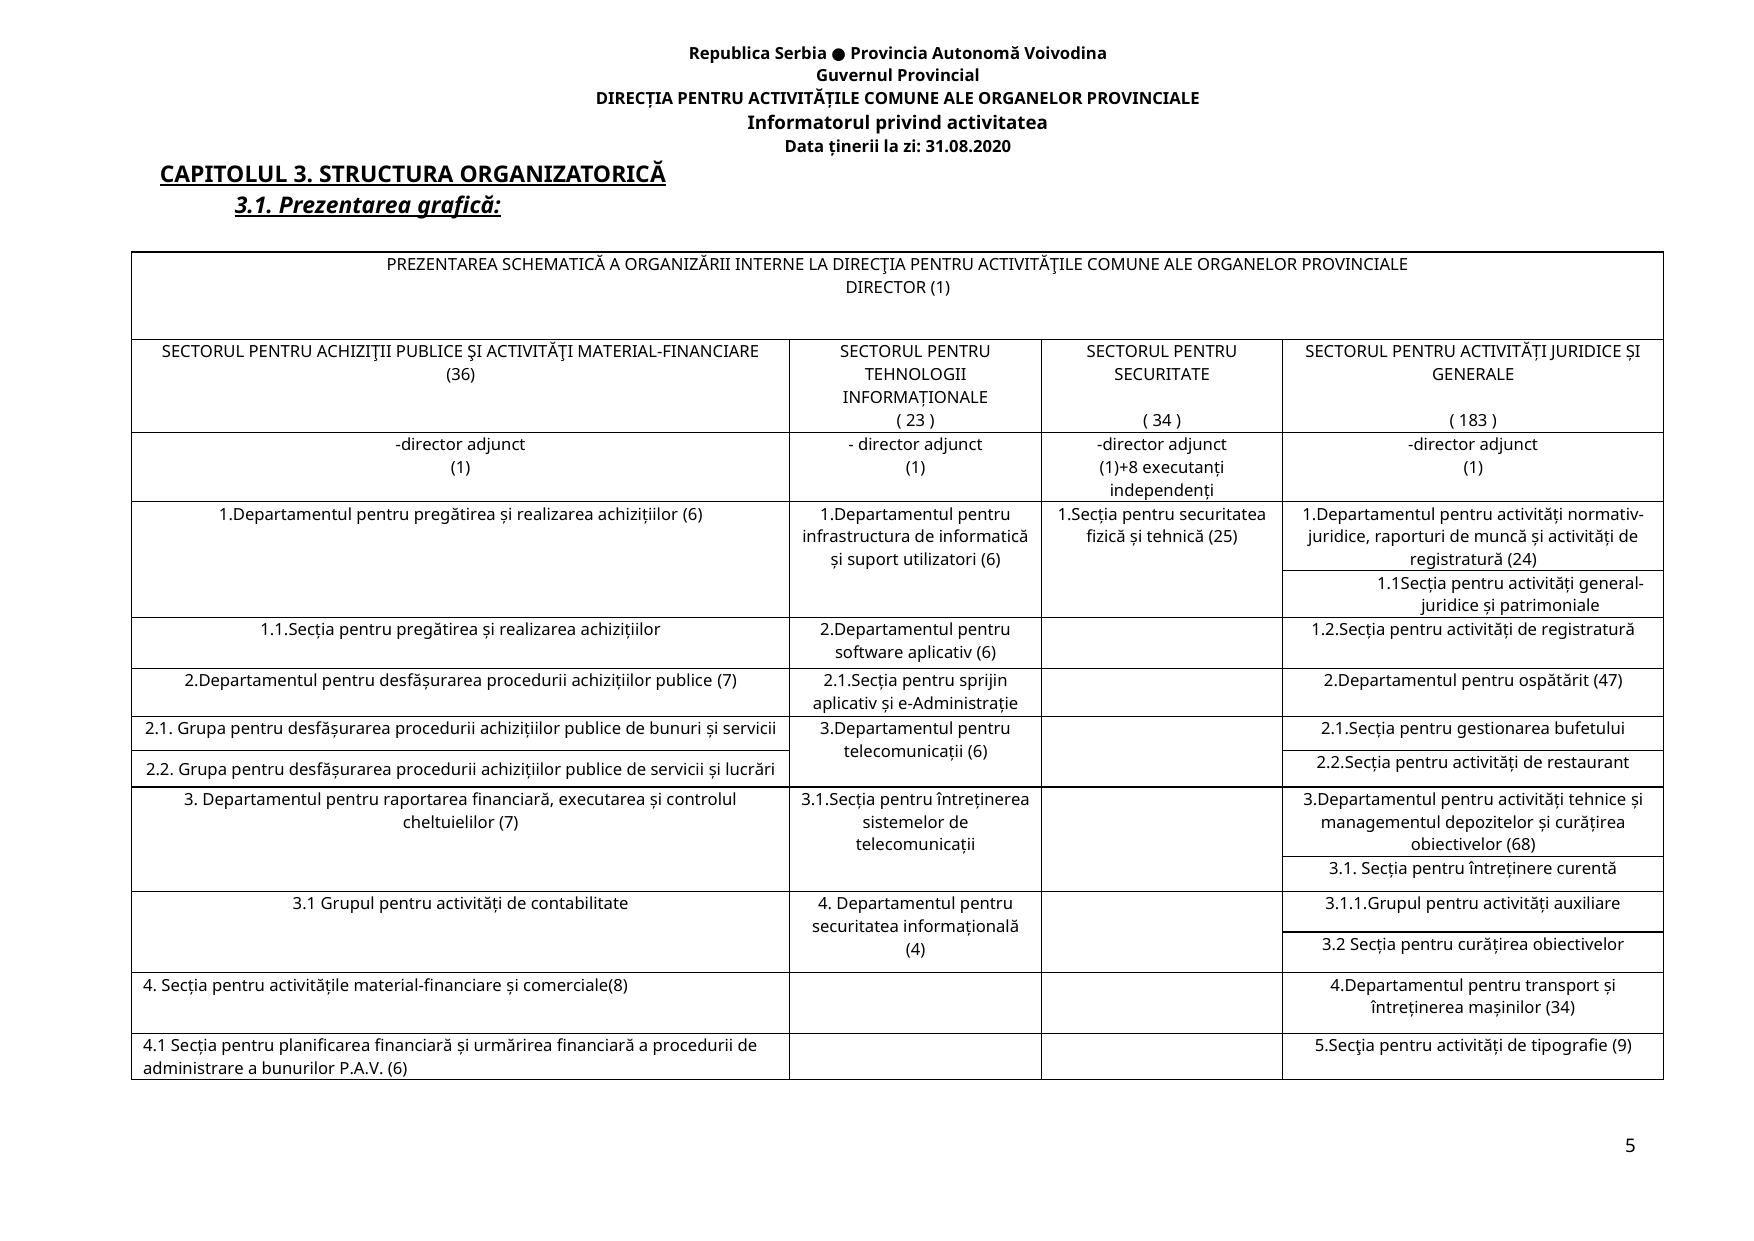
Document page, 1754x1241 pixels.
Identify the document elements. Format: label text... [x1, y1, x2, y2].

table_cell [790, 1034, 1041, 1079]
table_cell [1042, 1034, 1282, 1079]
table_cell -director adjunct (1) [132, 433, 789, 501]
table_cell SECTORUL PENTRU TEHNOLOGII INFORMAŢIONALE ( 23 ) [790, 340, 1041, 432]
subtitle CAPITOLUL 3. STRUCTURA ORGANIZATORICĂ [159, 158, 1636, 189]
table_cell 2.Departamentul pentru software aplicativ (6) [790, 618, 1041, 668]
table_cell 2.Departamentul pentru ospătărit (47) [1283, 669, 1663, 716]
table_cell 2.1.Secţia pentru sprijin aplicativ și e-Administrație [790, 669, 1041, 716]
table_cell 1.2.Secţia pentru activităţi de registratură [1283, 618, 1663, 668]
table_cell 3.1.1.Grupul pentru activităţi auxiliare [1283, 892, 1663, 931]
table_cell 2.1.Secţia pentru gestionarea bufetului [1283, 717, 1663, 750]
table_cell 1.Departamentul pentru infrastructura de informatică şi suport utilizatori (6) [790, 502, 1041, 617]
table_cell [1042, 973, 1282, 1033]
table_cell [1042, 717, 1282, 786]
table_cell 4.1 Secţia pentru planificarea financiară și urmărirea financiară a procedurii de administrare a bunurilor P.A.V. (6) [132, 1034, 789, 1079]
table_cell 2.Departamentul pentru desfăşurarea procedurii achiziţiilor publice (7) [132, 669, 789, 716]
table_cell 3.2 Secţia pentru curățirea obiectivelor [1283, 933, 1663, 972]
table_cell 1.1Secţia pentru activităţi general-juridice şi patrimoniale [1283, 571, 1663, 617]
table_cell SECTORUL PENTRU ACTIVITĂŢI JURIDICE ŞI GENERALE ( 183 ) [1283, 340, 1663, 432]
table_header PREZENTAREA SCHEMATICĂ A ORGANIZĂRII INTERNE LA DIRECŢIA PENTRU ACTIVITĂŢILE COMUNE ALE ORGANELOR PROVINCIALE DIRECTOR (1) [132, 253, 1663, 339]
table_cell 3. Departamentul pentru raportarea financiară, executarea şi controlul cheltuielilor (7) [132, 788, 789, 891]
table_cell 3.Departamentul pentru activităţi tehnice și managementul depozitelor și curățirea obiectivelor (68) [1283, 788, 1663, 856]
table_cell 4. Secția pentru activităţile material-financiare și comerciale(8) [132, 973, 789, 1033]
table_cell 3.1.Secţia pentru întreţinerea sistemelor de telecomunicaţii [790, 788, 1041, 891]
table_cell 3.1 Grupul pentru activităţi de contabilitate [132, 892, 789, 972]
table_cell [790, 973, 1041, 1033]
table_cell 3.1. Secţia pentru întreţinere curentă [1283, 857, 1663, 891]
table_cell 3.Departamentul pentru telecomunicaţii (6) [790, 717, 1041, 786]
table_cell - director adjunct (1) [790, 433, 1041, 501]
table_cell [1042, 618, 1282, 668]
table_cell [1042, 892, 1282, 972]
table_cell [1042, 788, 1282, 891]
table_cell SECTORUL PENTRU SECURITATE ( 34 ) [1042, 340, 1282, 432]
table_cell -director adjunct (1) [1283, 433, 1663, 501]
table_cell 2.2.Secţia pentru activităţi de restaurant [1283, 751, 1663, 786]
table_cell 1.Departamentul pentru activităţi normativ-juridice, raporturi de muncă şi activităţi de registratură (24) [1283, 502, 1663, 570]
text 3.1. Prezentarea grafică: [159, 189, 1636, 220]
table_cell 4. Departamentul pentru securitatea informaţională (4) [790, 892, 1041, 972]
table_cell 5.Secţia pentru activități de tipografie (9) [1283, 1034, 1663, 1079]
table_cell -director adjunct (1)+8 executanți independenți [1042, 433, 1282, 501]
table_cell 1.Secţia pentru securitatea fizică şi tehnică (25) [1042, 502, 1282, 617]
table_cell 1.Departamentul pentru pregătirea şi realizarea achiziţiilor (6) [132, 502, 789, 617]
table_cell 2.1. Grupa pentru desfășurarea procedurii achizițiilor publice de bunuri și servicii [132, 717, 789, 750]
table_cell SECTORUL PENTRU ACHIZIŢII PUBLICE ŞI ACTIVITĂŢI MATERIAL-FINANCIARE (36) [132, 340, 789, 432]
table_cell [1042, 669, 1282, 716]
table_cell 4.Departamentul pentru transport și întreținerea mașinilor (34) [1283, 973, 1663, 1033]
table_cell 1.1.Secţia pentru pregătirea şi realizarea achiziţiilor [132, 618, 789, 668]
table_cell 2.2. Grupa pentru desfășurarea procedurii achizițiilor publice de servicii și lucrări [132, 751, 789, 786]
